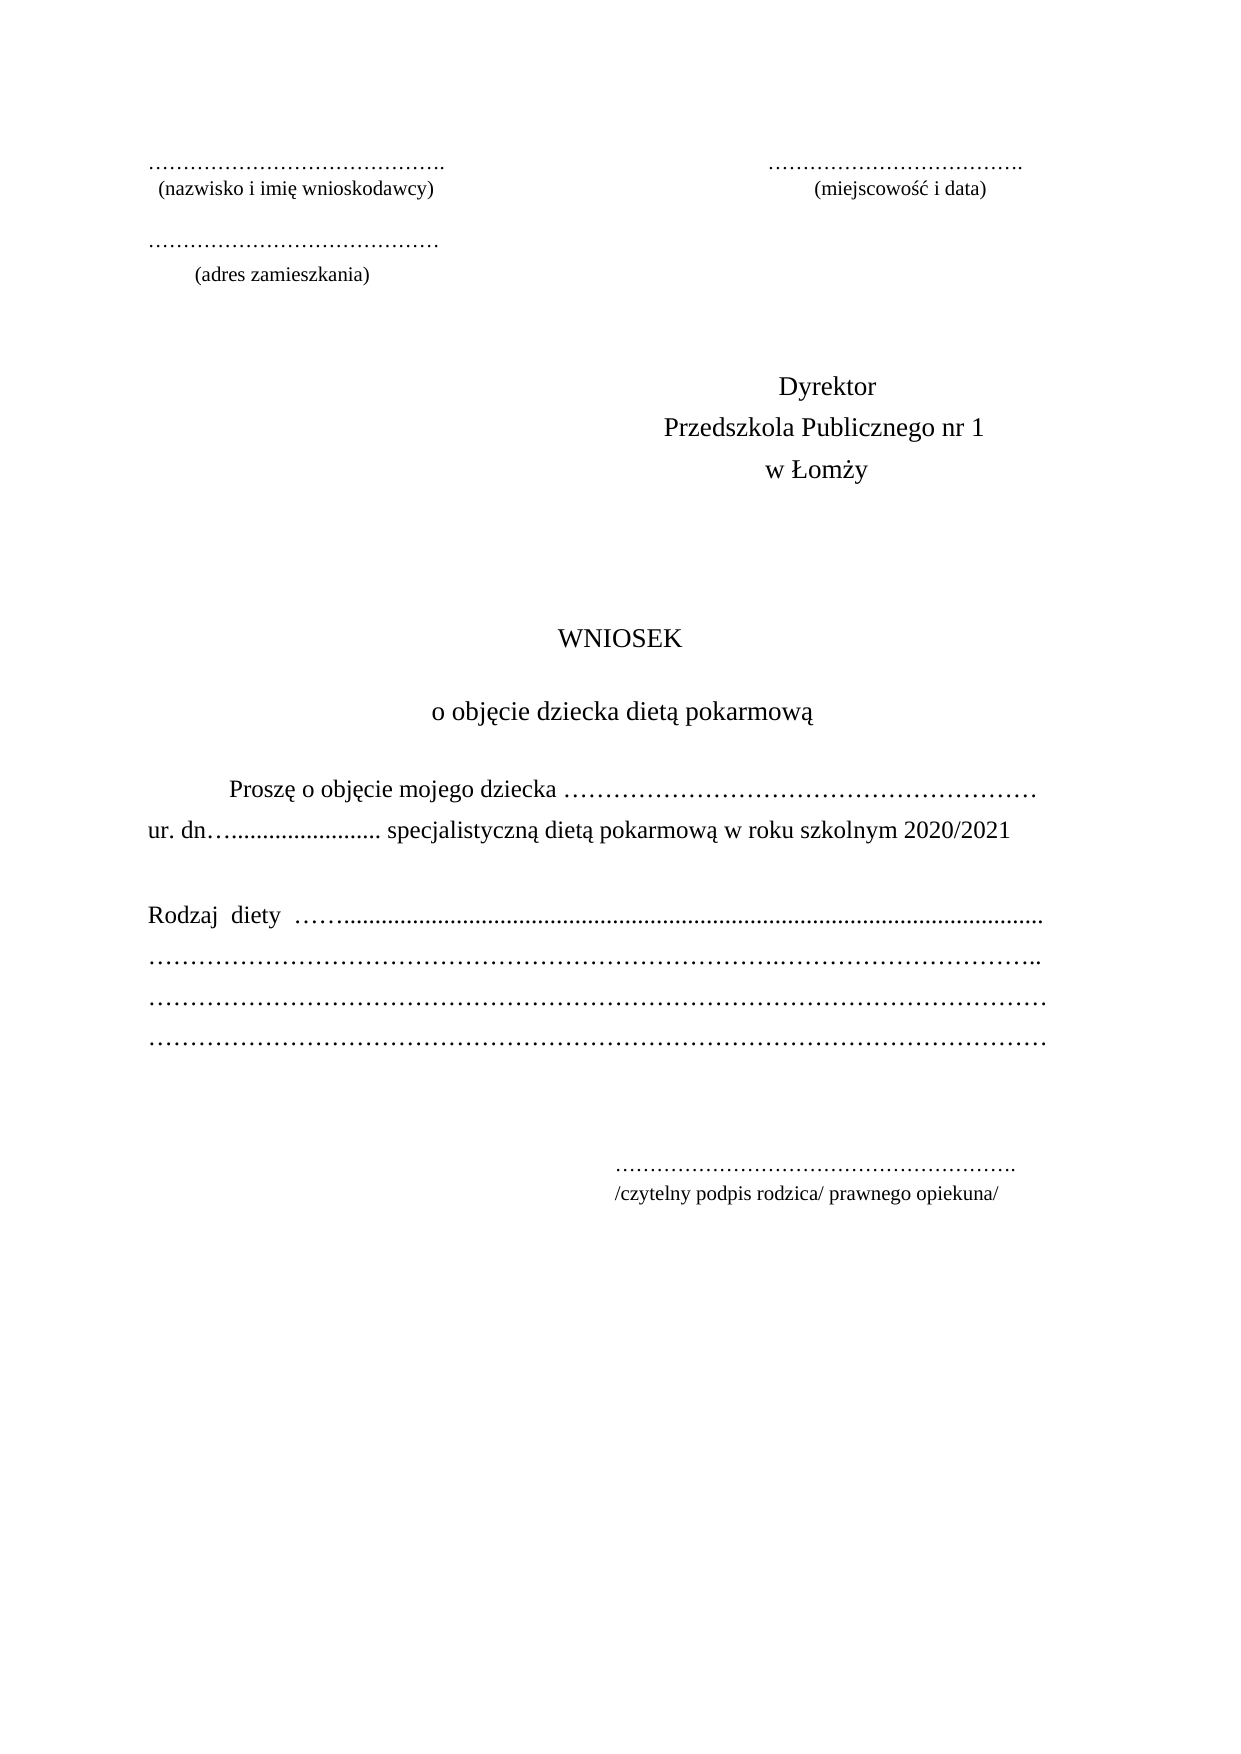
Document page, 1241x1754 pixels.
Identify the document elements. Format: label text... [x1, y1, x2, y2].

text ur. dn…........................ specjalistyczną dietą pokarmową w roku szkolnym 2020/2021 [148, 816, 1093, 844]
text Proszę o objęcie mojego dziecka ………………………………………………… [148, 775, 1093, 803]
text ……………………………………. ………………………………. [148, 149, 1093, 174]
text WNIOSEK [148, 598, 1093, 659]
text (adres zamieszkania) [148, 261, 1093, 286]
text (nazwisko i imię wnioskodawcy) (miejscowość i data) [148, 176, 1093, 200]
text ……………………………………………………………………………………………… [148, 1023, 1093, 1051]
text …………………………………… [148, 228, 1093, 252]
text w Łomży [664, 448, 1093, 486]
text o objęcie dziecka dietą pokarmową [148, 671, 1093, 732]
text ………………………………………………………………….………………………….. [148, 942, 1093, 970]
text ……………………………………………………………………………………………… [148, 983, 1093, 1011]
text Dyrektor [664, 364, 1093, 402]
text Rodzaj diety ……................................................................................................................ [148, 902, 1093, 929]
text …………………………………………………. [614, 1151, 1093, 1176]
text Przedszkola Publicznego nr 1 [664, 406, 1093, 444]
text /czytelny podpis rodzica/ prawnego opiekuna/ [614, 1181, 1093, 1205]
